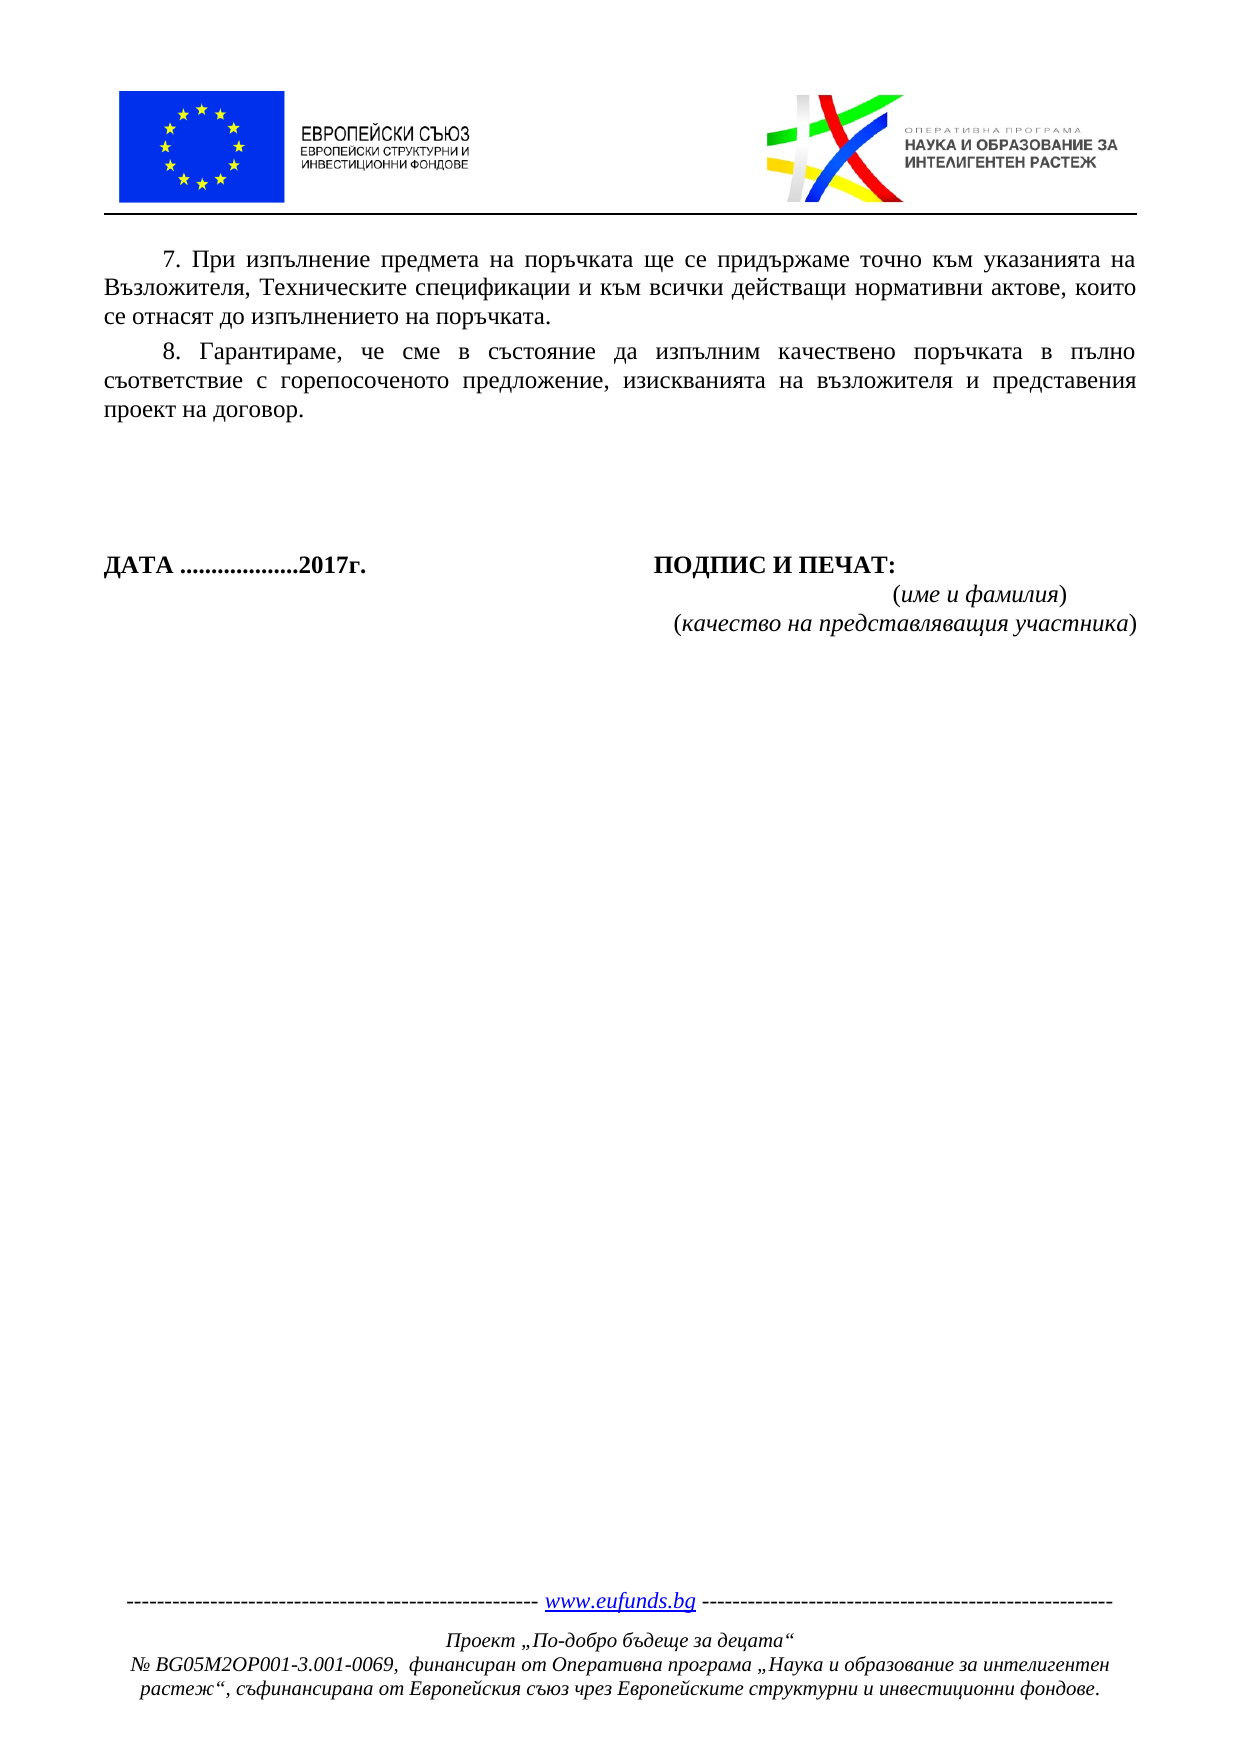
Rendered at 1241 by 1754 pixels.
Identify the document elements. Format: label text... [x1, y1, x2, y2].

text ДАТА ...................2017г. ПОДПИС И ПЕЧАТ: [103, 550, 1137, 579]
picture [103, 73, 509, 212]
text (име и фамилия) [693, 579, 1137, 608]
text 8. Гарантираме, че сме в състояние да изпълним качествено поръчката в пълно съответствие с горепосоченото предложение, изискванията на възложителя и представения проект на договор. [103, 336, 1137, 422]
text 7. При изпълнение предмета на поръчката ще се придържаме точно към указанията на Възложителя, Техническите спецификации и към всички действащи нормативни актове, които се отнасят до изпълнението на поръчката. [103, 244, 1137, 330]
text (качество на представляващия участника) [103, 608, 1137, 637]
picture [752, 75, 1137, 212]
